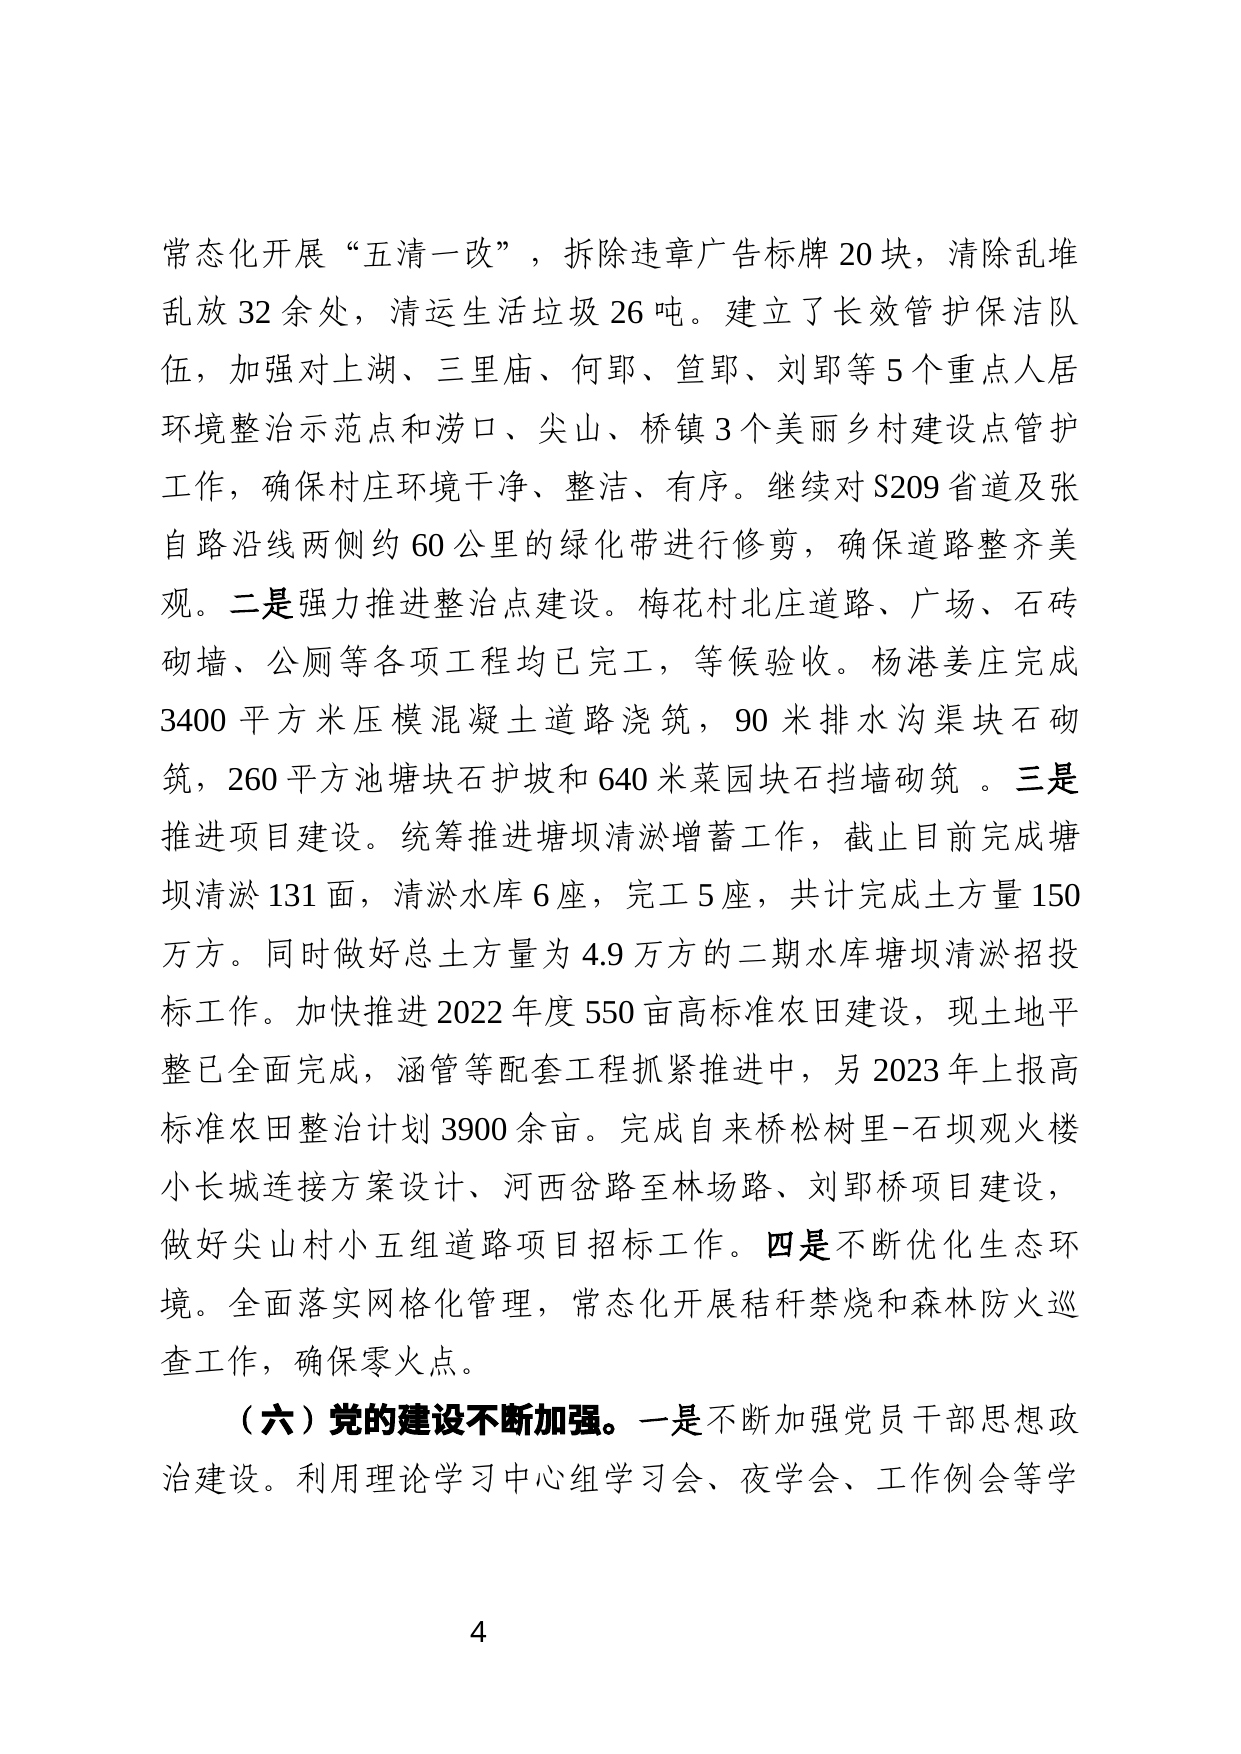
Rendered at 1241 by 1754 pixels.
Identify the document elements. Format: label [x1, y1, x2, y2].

text [159, 218, 1081, 1385]
text [159, 1385, 1081, 1502]
